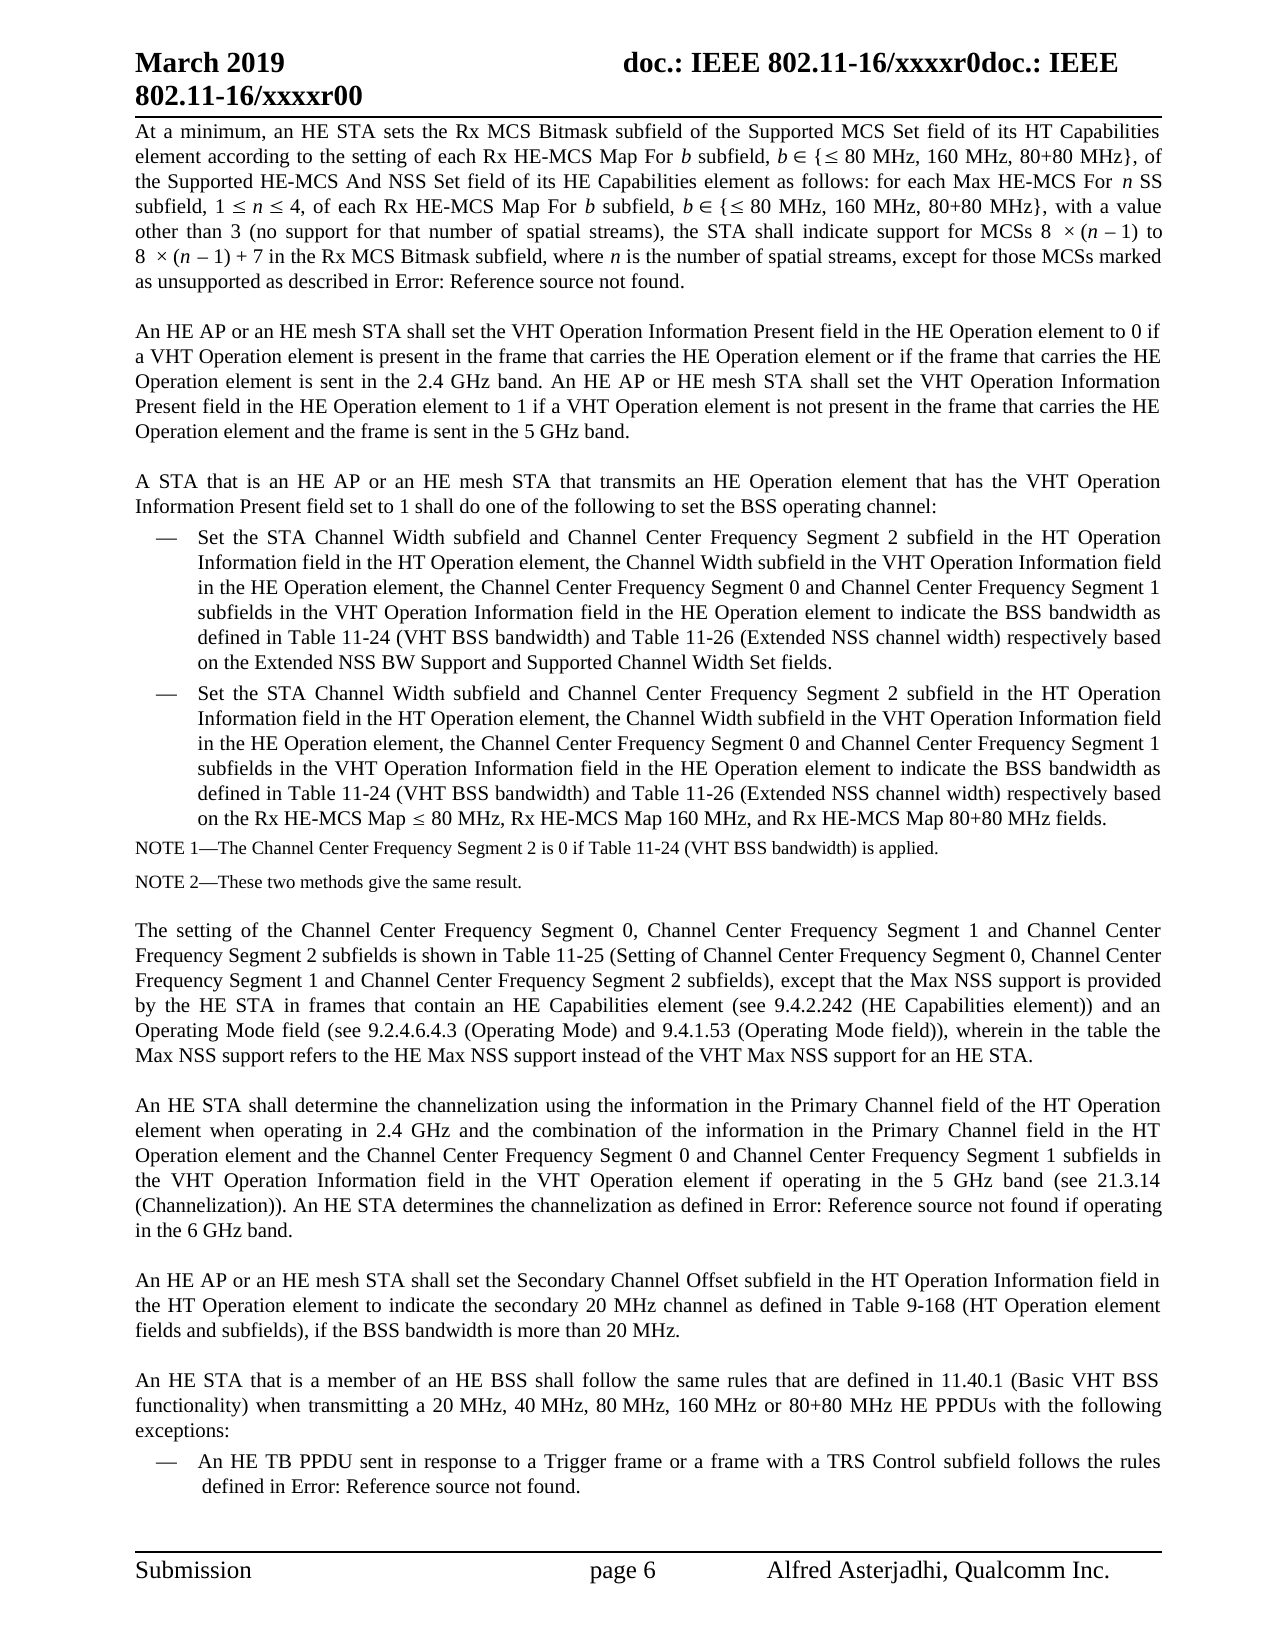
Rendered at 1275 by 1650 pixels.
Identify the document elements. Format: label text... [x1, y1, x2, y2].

text NOTE 1—The Channel Center Frequency Segment 2 is 0 if Table 11-24 (VHT BSS bandwidth) is applied. [135, 837, 1162, 858]
text An HE AP or an HE mesh STA shall set the Secondary Channel Offset subfield in the HT Operation Information field in the HT Operation element to indicate the secondary 20 MHz channel as defined in Table 9-168 (HT Operation element fields and subfields), if the BSS bandwidth is more than 20 MHz. [135, 1267, 1162, 1342]
text An HE AP or an HE mesh STA shall set the VHT Operation Information Present field in the HE Operation element to 0 if a VHT Operation element is present in the frame that carries the HE Operation element or if the frame that carries the HE Operation element is sent in the 2.4 GHz band. An HE AP or HE mesh STA shall set the VHT Operation Information Present field in the HE Operation element to 1 if a VHT Operation element is not present in the frame that carries the HE Operation element and the frame is sent in the 5 GHz band.(#17090, #16227) [135, 318, 1162, 443]
list Set the STA Channel Width subfield and Channel Center Frequency Segment 2 subfield in the HT Operation Information field in the HT Operation element, the Channel Width subfield in the VHT Operation Information field in the HE Operation element, the Channel Center Frequency Segment 0 and Channel Center Frequency Segment 1 subfields in the VHT Operation Information field in the HE Operation element to indicate the BSS bandwidth as defined in Table 11-24 (VHT BSS bandwidth) and Table 11-26 (Extended NSS channel width) respectively based on the Extended NSS BW Support and Supported Channel Width Set fields. [156, 524, 1162, 674]
text NOTE 2—These two methods give the same result. [135, 871, 1162, 892]
text A STA that is an HE AP or an HE mesh STA that transmits an HE Operation element that has the VHT Operation Information Present field set to 1 shall do one of the following to set the BSS operating channel: [135, 468, 1162, 518]
text An HE STA that is a member of an HE BSS shall follow the same rules that are defined in 11.40.1 (Basic VHT BSS functionality) when transmitting a 20 MHz, 40 MHz, 80 MHz, 160 MHz or 80+80 MHz HE PPDUs with the following exceptions: [135, 1367, 1162, 1442]
list Set the STA Channel Width subfield and Channel Center Frequency Segment 2 subfield in the HT Operation Information field in the HT Operation element, the Channel Width subfield in the VHT Operation Information field in the HE Operation element, the Channel Center Frequency Segment 0 and Channel Center Frequency Segment 1 subfields in the VHT Operation Information field in the HE Operation element to indicate the BSS bandwidth as defined in Table 11-24 (VHT BSS bandwidth) and Table 11-26 (Extended NSS channel width) respectively based on the Rx HE-MCS Map  80 MHz, Rx HE-MCS Map 160 MHz, and Rx HE-MCS Map 80+80 MHz fields. [156, 680, 1162, 830]
text The setting of the Channel Center Frequency Segment 0, Channel Center Frequency Segment 1 and Channel Center Frequency Segment 2 subfields is shown in Table 11-25 (Setting of Channel Center Frequency Segment 0, Channel Center Frequency Segment 1 and Channel Center Frequency Segment 2 subfields), except that the Max NSS support is provided by the HE STA in frames that contain an HE Capabilities element (see 9.4.2.242 (HE Capabilities element)) and an Operating Mode field (see 9.2.4.6.4.3 (Operating Mode) and 9.4.1.53 (Operating Mode field)), wherein in the table the Max NSS support refers to the HE Max NSS support instead of the VHT Max NSS support for an HE STA. [135, 917, 1162, 1067]
